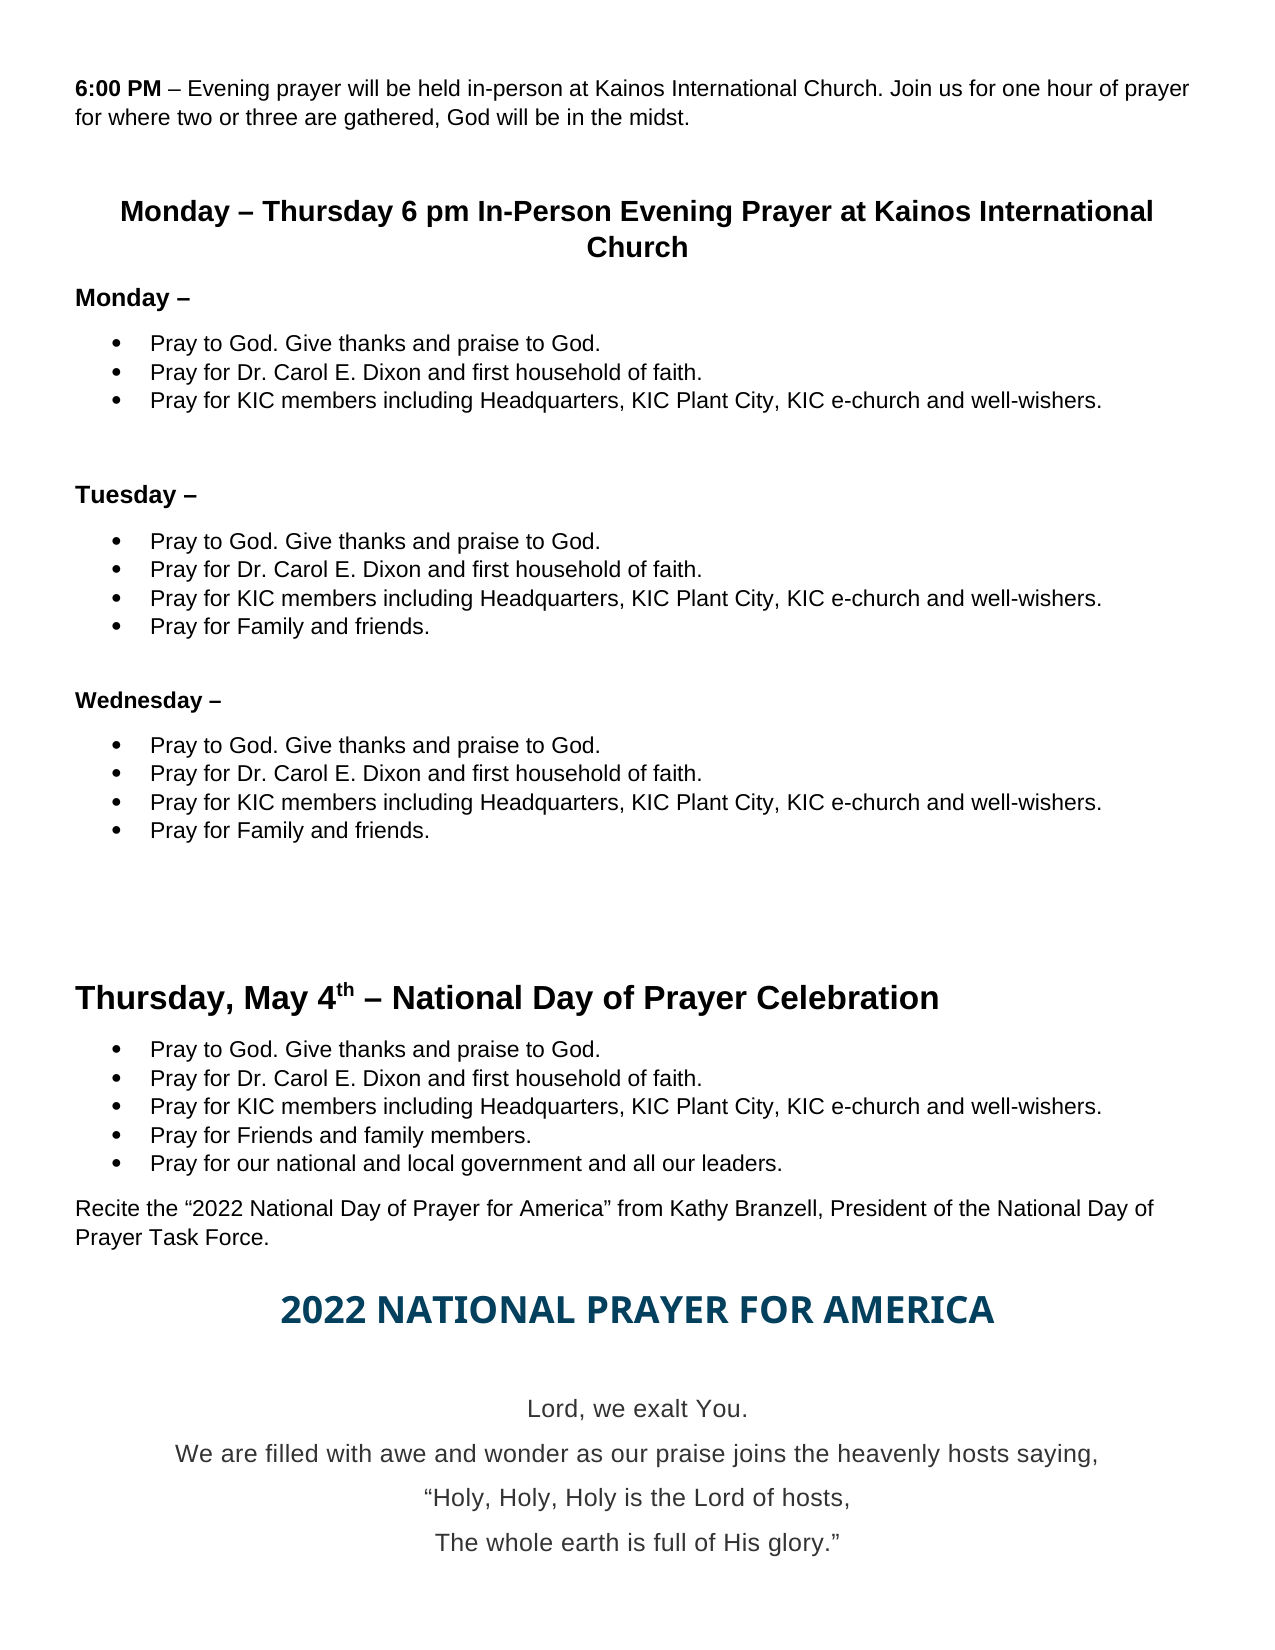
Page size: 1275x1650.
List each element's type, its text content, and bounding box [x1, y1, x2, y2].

list Pray for our national and local government and all our leaders. [112, 1150, 1200, 1177]
text Wednesday – [75, 687, 1200, 713]
text Tuesday – [75, 480, 1200, 509]
list Pray to God. Give thanks and praise to God. [112, 528, 1200, 554]
list Pray to God. Give thanks and praise to God. [112, 732, 1200, 758]
list Pray for KIC members including Headquarters, KIC Plant City, KIC e-church and well-wishers. [112, 1093, 1200, 1120]
text Thursday, May 4th – National Day of Prayer Celebration [75, 978, 1200, 1017]
list Pray to God. Give thanks and praise to God. [112, 330, 1200, 357]
list Pray for Friends and family members. [112, 1122, 1200, 1148]
text Lord, we exalt You. [75, 1394, 1200, 1423]
list Pray for KIC members including Headquarters, KIC Plant City, KIC e-church and well-wishers. [112, 387, 1200, 413]
list Pray to God. Give thanks and praise to God. [112, 1036, 1200, 1063]
text The whole earth is full of His glory.” [75, 1528, 1200, 1556]
text Monday – Thursday 6 pm In-Person Evening Prayer at Kainos International Church [75, 194, 1200, 263]
list Pray for Family and friends. [112, 613, 1200, 639]
text 2022 NATIONAL PRAYER FOR AMERICA [75, 1283, 1200, 1334]
list Pray for Dr. Carol E. Dixon and first household of faith. [112, 359, 1200, 385]
text Monday – [75, 283, 1200, 311]
text “Holy, Holy, Holy is the Lord of hosts, [75, 1483, 1200, 1512]
text Recite the “2022 National Day of Prayer for America” from Kathy Branzell, President of the National Day of Prayer Task Force. [75, 1195, 1200, 1250]
list Pray for Dr. Carol E. Dixon and first household of faith. [112, 556, 1200, 582]
list Pray for Dr. Carol E. Dixon and first household of faith. [112, 1065, 1200, 1091]
text We are filled with awe and wonder as our praise joins the heavenly hosts saying, [75, 1439, 1200, 1468]
list Pray for Dr. Carol E. Dixon and first household of faith. [112, 760, 1200, 786]
list Pray for KIC members including Headquarters, KIC Plant City, KIC e-church and well-wishers. [112, 584, 1200, 611]
text 6:00 PM – Evening prayer will be held in-person at Kainos International Church. Join us for one hour of prayer for where two or three are gathered, God will be in the midst. [75, 75, 1200, 130]
list Pray for KIC members including Headquarters, KIC Plant City, KIC e-church and well-wishers. [112, 788, 1200, 815]
list Pray for Family and friends. [112, 817, 1200, 843]
